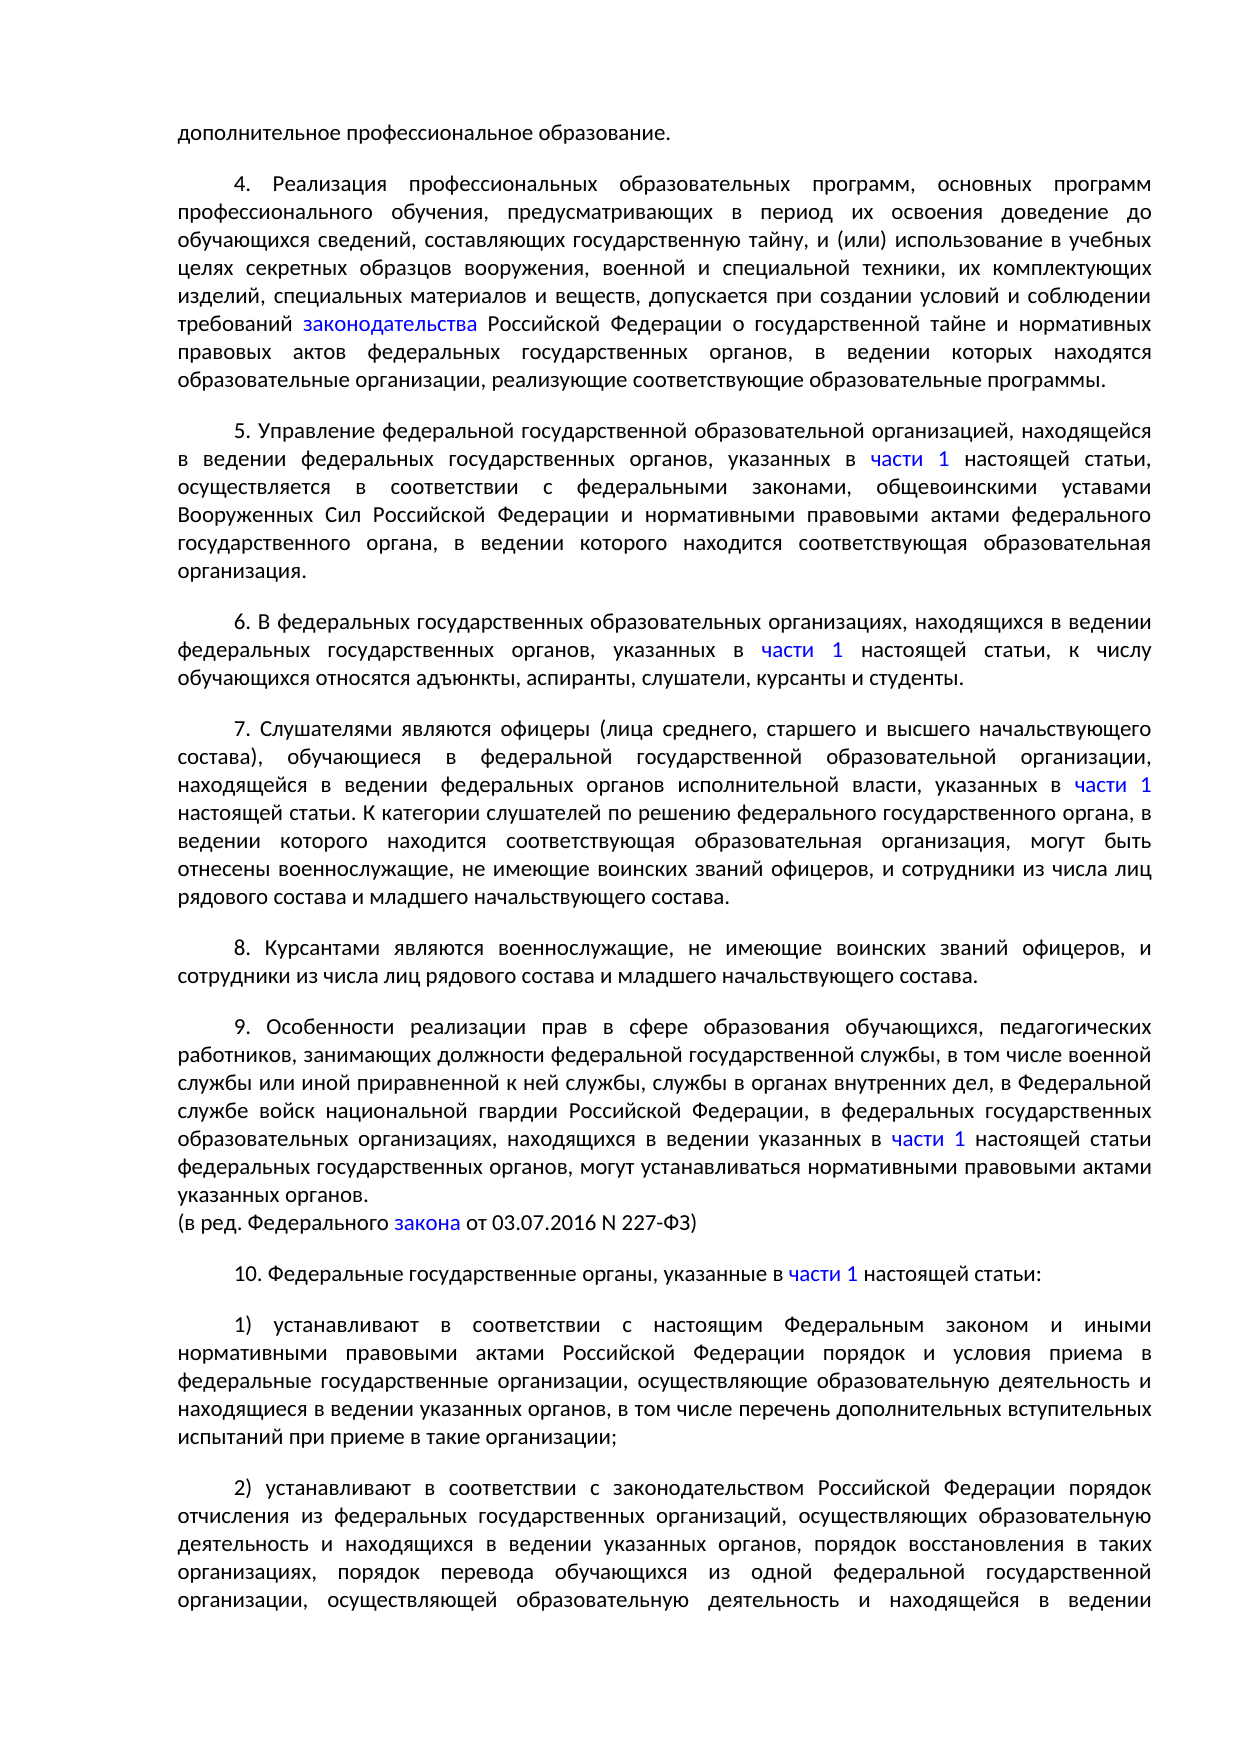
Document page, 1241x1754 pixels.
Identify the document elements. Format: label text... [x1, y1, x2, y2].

text 8. Курсантами являются военнослужащие, не имеющие воинских званий офицеров, и сотрудники из числа лиц рядового состава и младшего начальствующего состава. [177, 933, 1152, 989]
text 7. Слушателями являются офицеры (лица среднего, старшего и высшего начальствующего состава), обучающиеся в федеральной государственной образовательной организации, находящейся в ведении федеральных органов исполнительной власти, указанных в части 1 настоящей статьи. К категории слушателей по решению федерального государственного органа, в ведении которого находится соответствующая образовательная организация, могут быть отнесены военнослужащие, не имеющие воинских званий офицеров, и сотрудники из числа лиц рядового состава и младшего начальствующего состава. [177, 714, 1152, 910]
text 10. Федеральные государственные органы, указанные в части 1 настоящей статьи: [177, 1259, 1152, 1287]
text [177, 1473, 1152, 1613]
text 4. Реализация профессиональных образовательных программ, основных программ профессионального обучения, предусматривающих в период их освоения доведение до обучающихся сведений, составляющих государственную тайну, и (или) использование в учебных целях секретных образцов вооружения, военной и специальной техники, их комплектующих изделий, специальных материалов и веществ, допускается при создании условий и соблюдении требований законодательства Российской Федерации о государственной тайне и нормативных правовых актов федеральных государственных органов, в ведении которых находятся образовательные организации, реализующие соответствующие образовательные программы. [177, 169, 1152, 393]
text 5. Управление федеральной государственной образовательной организацией, находящейся в ведении федеральных государственных органов, указанных в части 1 настоящей статьи, осуществляется в соответствии с федеральными законами, общевоинскими уставами Вооруженных Сил Российской Федерации и нормативными правовыми актами федерального государственного органа, в ведении которого находится соответствующая образовательная организация. [177, 416, 1152, 584]
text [177, 118, 1152, 146]
text 1) устанавливают в соответствии с настоящим Федеральным законом и иными нормативными правовыми актами Российской Федерации порядок и условия приема в федеральные государственные организации, осуществляющие образовательную деятельность и находящиеся в ведении указанных органов, в том числе перечень дополнительных вступительных испытаний при приеме в такие организации; [177, 1310, 1152, 1450]
text 9. Особенности реализации прав в сфере образования обучающихся, педагогических работников, занимающих должности федеральной государственной службы, в том числе военной службы или иной приравненной к ней службы, службы в органах внутренних дел, в Федеральной службе войск национальной гвардии Российской Федерации, в федеральных государственных образовательных организациях, находящихся в ведении указанных в части 1 настоящей статьи федеральных государственных органов, могут устанавливаться нормативными правовыми актами указанных органов. [177, 1012, 1152, 1208]
text 6. В федеральных государственных образовательных организациях, находящихся в ведении федеральных государственных органов, указанных в части 1 настоящей статьи, к числу обучающихся относятся адъюнкты, аспиранты, слушатели, курсанты и студенты. [177, 607, 1152, 691]
text (в ред. Федерального закона от 03.07.2016 N 227-ФЗ) [177, 1208, 1152, 1236]
